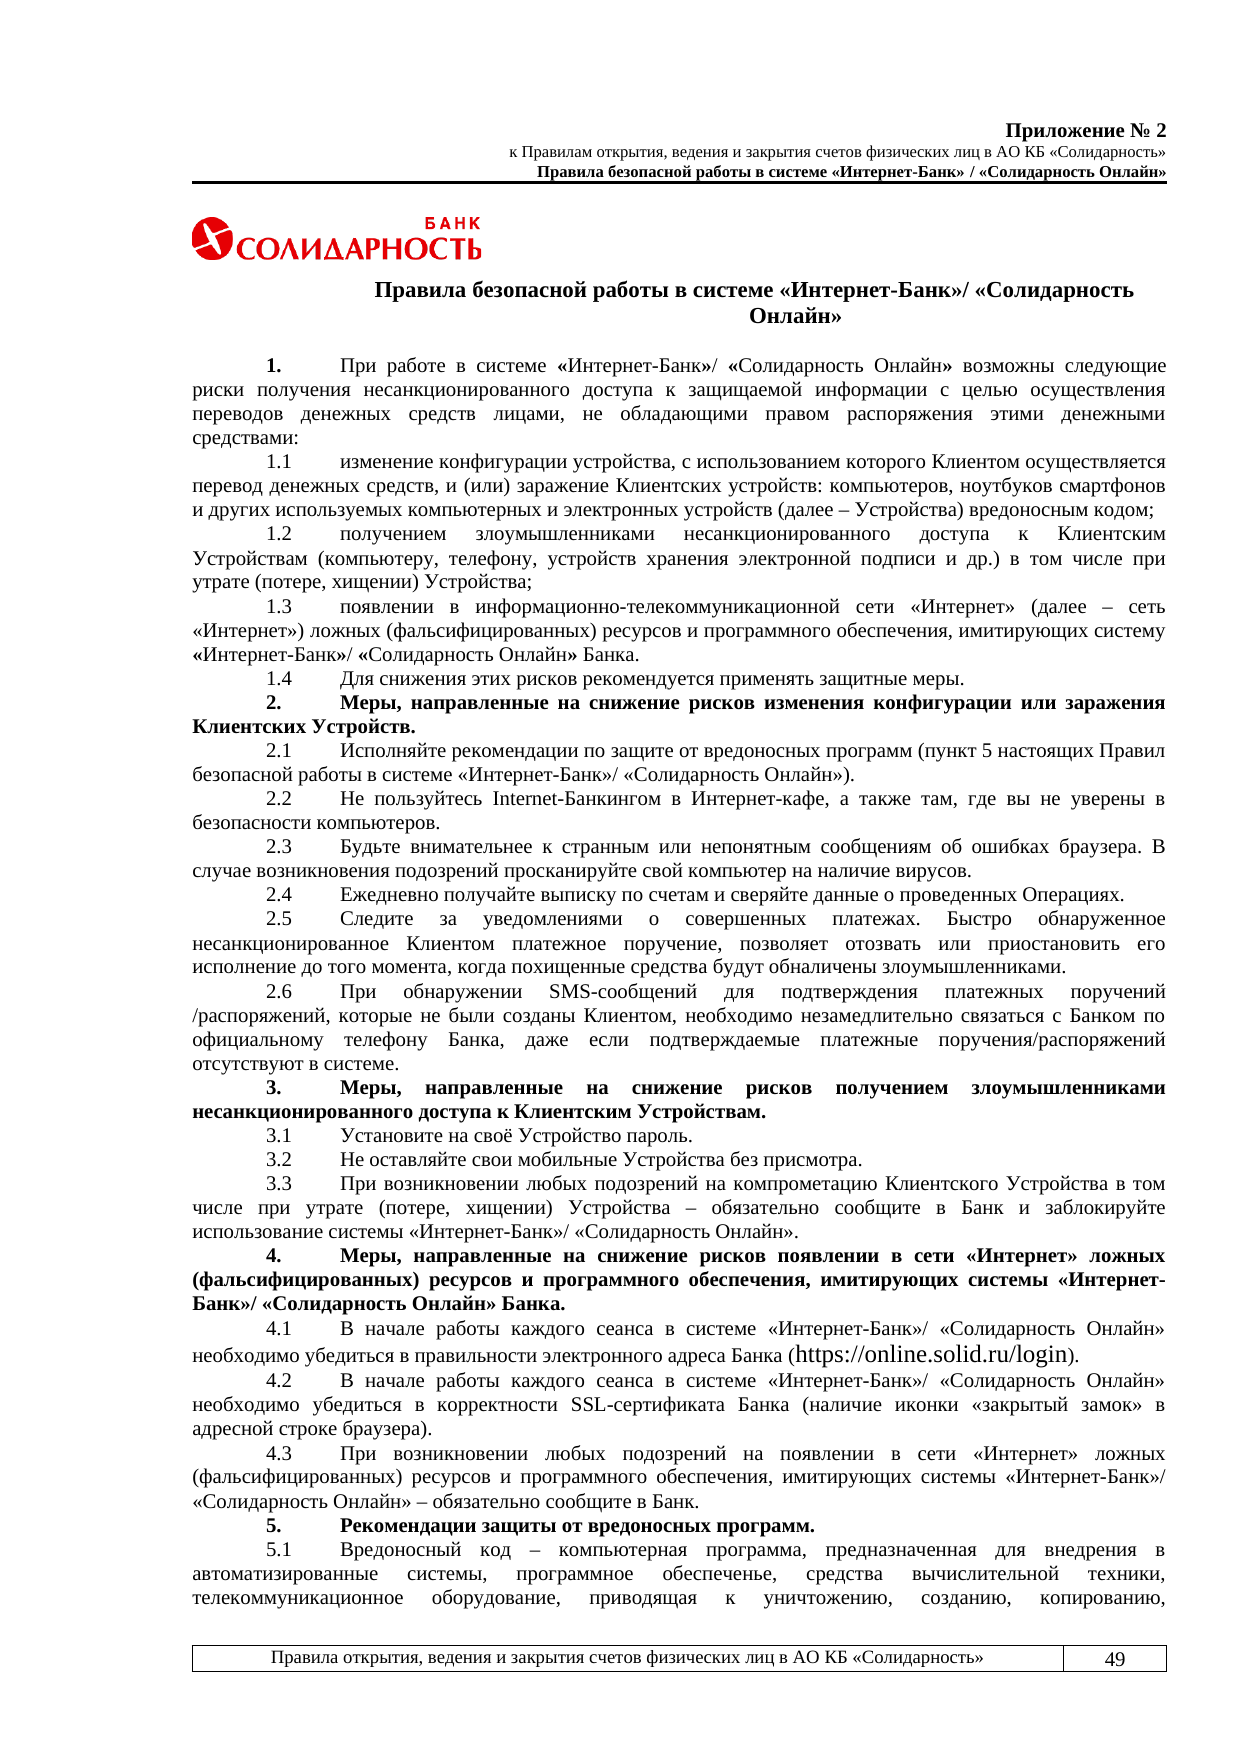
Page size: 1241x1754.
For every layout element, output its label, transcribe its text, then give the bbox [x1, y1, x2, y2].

list В начале работы каждого сеанса в системе «Интернет-Банк»/ «Солидарность Онлайн» необходимо убедиться в корректности SSL-сертификата Банка (наличие иконки «закрытый замок» в адресной строке браузера). [192, 1368, 1167, 1440]
list Не пользуйтесь Internet-Банкингом в Интернет-кафе, а также там, где вы не уверены в безопасности компьютеров. [192, 786, 1167, 834]
picture [192, 217, 482, 260]
list Следите за уведомлениями о совершенных платежах. Быстро обнаруженное несанкционированное Клиентом платежное поручение, позволяет отозвать или приостановить его исполнение до того момента, когда похищенные средства будут обналичены злоумышленниками. [192, 906, 1167, 978]
subtitle Приложение № 2 [192, 118, 1167, 142]
list Установите на своё Устройство пароль. [192, 1123, 1167, 1147]
list При возникновении любых подозрений на компрометацию Клиентского Устройства в том числе при утрате (потере, хищении) Устройства – обязательно сообщите в Банк и заблокируйте использование системы «Интернет-Банк»/ «Солидарность Онлайн». [192, 1171, 1167, 1243]
list получением злоумышленниками несанкционированного доступа к Клиентским Устройствам (компьютеру, телефону, устройств хранения электронной подписи и др.) в том числе при утрате (потере, хищении) Устройства; [192, 521, 1167, 593]
list Меры, направленные на снижение рисков появлении в сети «Интернет» ложных (фальсифицированных) ресурсов и программного обеспечения, имитирующих системы «Интернет-Банк»/ «Солидарность Онлайн» Банка. [192, 1243, 1167, 1315]
list Меры, направленные на снижение рисков изменения конфигурации или заражения Клиентских Устройств. [192, 690, 1167, 738]
list В начале работы каждого сеанса в системе «Интернет-Банк»/ «Солидарность Онлайн» необходимо убедиться в правильности электронного адреса Банка (https://online.solid.ru/login). [192, 1315, 1167, 1368]
list Исполняйте рекомендации по защите от вредоносных программ (пункт 5 настоящих Правил безопасной работы в системе «Интернет-Банк»/ «Солидарность Онлайн»). [192, 738, 1167, 786]
subtitle к Правилам открытия, ведения и закрытия счетов физических лиц в АО КБ «Солидарность» [192, 142, 1167, 161]
list При работе в системе «Интернет-Банк»/ «Солидарность Онлайн» возможны следующие риски получения несанкционированного доступа к защищаемой информации с целью осуществления переводов денежных средств лицами, не обладающими правом распоряжения этими денежными средствами: [192, 353, 1167, 449]
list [192, 1537, 1167, 1609]
list Для снижения этих рисков рекомендуется применять защитные меры. [192, 666, 1167, 690]
list Рекомендации защиты от вредоносных программ. [192, 1513, 1167, 1537]
list изменение конфигурации устройства, с использованием которого Клиентом осуществляется перевод денежных средств, и (или) заражение Клиентских устройств: компьютеров, ноутбуков смартфонов и других используемых компьютерных и электронных устройств (далее – Устройства) вредоносным кодом; [192, 449, 1167, 521]
list Не оставляйте свои мобильные Устройства без присмотра. [192, 1147, 1167, 1171]
subtitle Правила безопасной работы в системе «Интернет-Банк» / «Солидарность Онлайн» [192, 161, 1167, 181]
list Будьте внимательнее к странным или непонятным сообщениям об ошибках браузера. В случае возникновения подозрений просканируйте свой компьютер на наличие вирусов. [192, 834, 1167, 882]
list появлении в информационно-телекоммуникационной сети «Интернет» (далее – сеть «Интернет») ложных (фальсифицированных) ресурсов и программного обеспечения, имитирующих систему «Интернет-Банк»/ «Солидарность Онлайн» Банка. [192, 593, 1167, 666]
list При возникновении любых подозрений на появлении в сети «Интернет» ложных (фальсифицированных) ресурсов и программного обеспечения, имитирующих системы «Интернет-Банк»/ «Солидарность Онлайн» – обязательно сообщите в Банк. [192, 1440, 1167, 1513]
subtitle Правила безопасной работы в системе «Интернет-Банк»/ «Солидарность Онлайн» [342, 276, 1167, 329]
list Ежедневно получайте выписку по счетам и сверяйте данные о проведенных Операциях. [192, 882, 1167, 906]
list При обнаружении SMS-сообщений для подтверждения платежных поручений /распоряжений, которые не были созданы Клиентом, необходимо незамедлительно связаться с Банком по официальному телефону Банка, даже если подтверждаемые платежные поручения/распоряжений отсутствуют в системе. [192, 978, 1167, 1075]
list Меры, направленные на снижение рисков получением злоумышленниками несанкционированного доступа к Клиентским Устройствам. [192, 1075, 1167, 1123]
